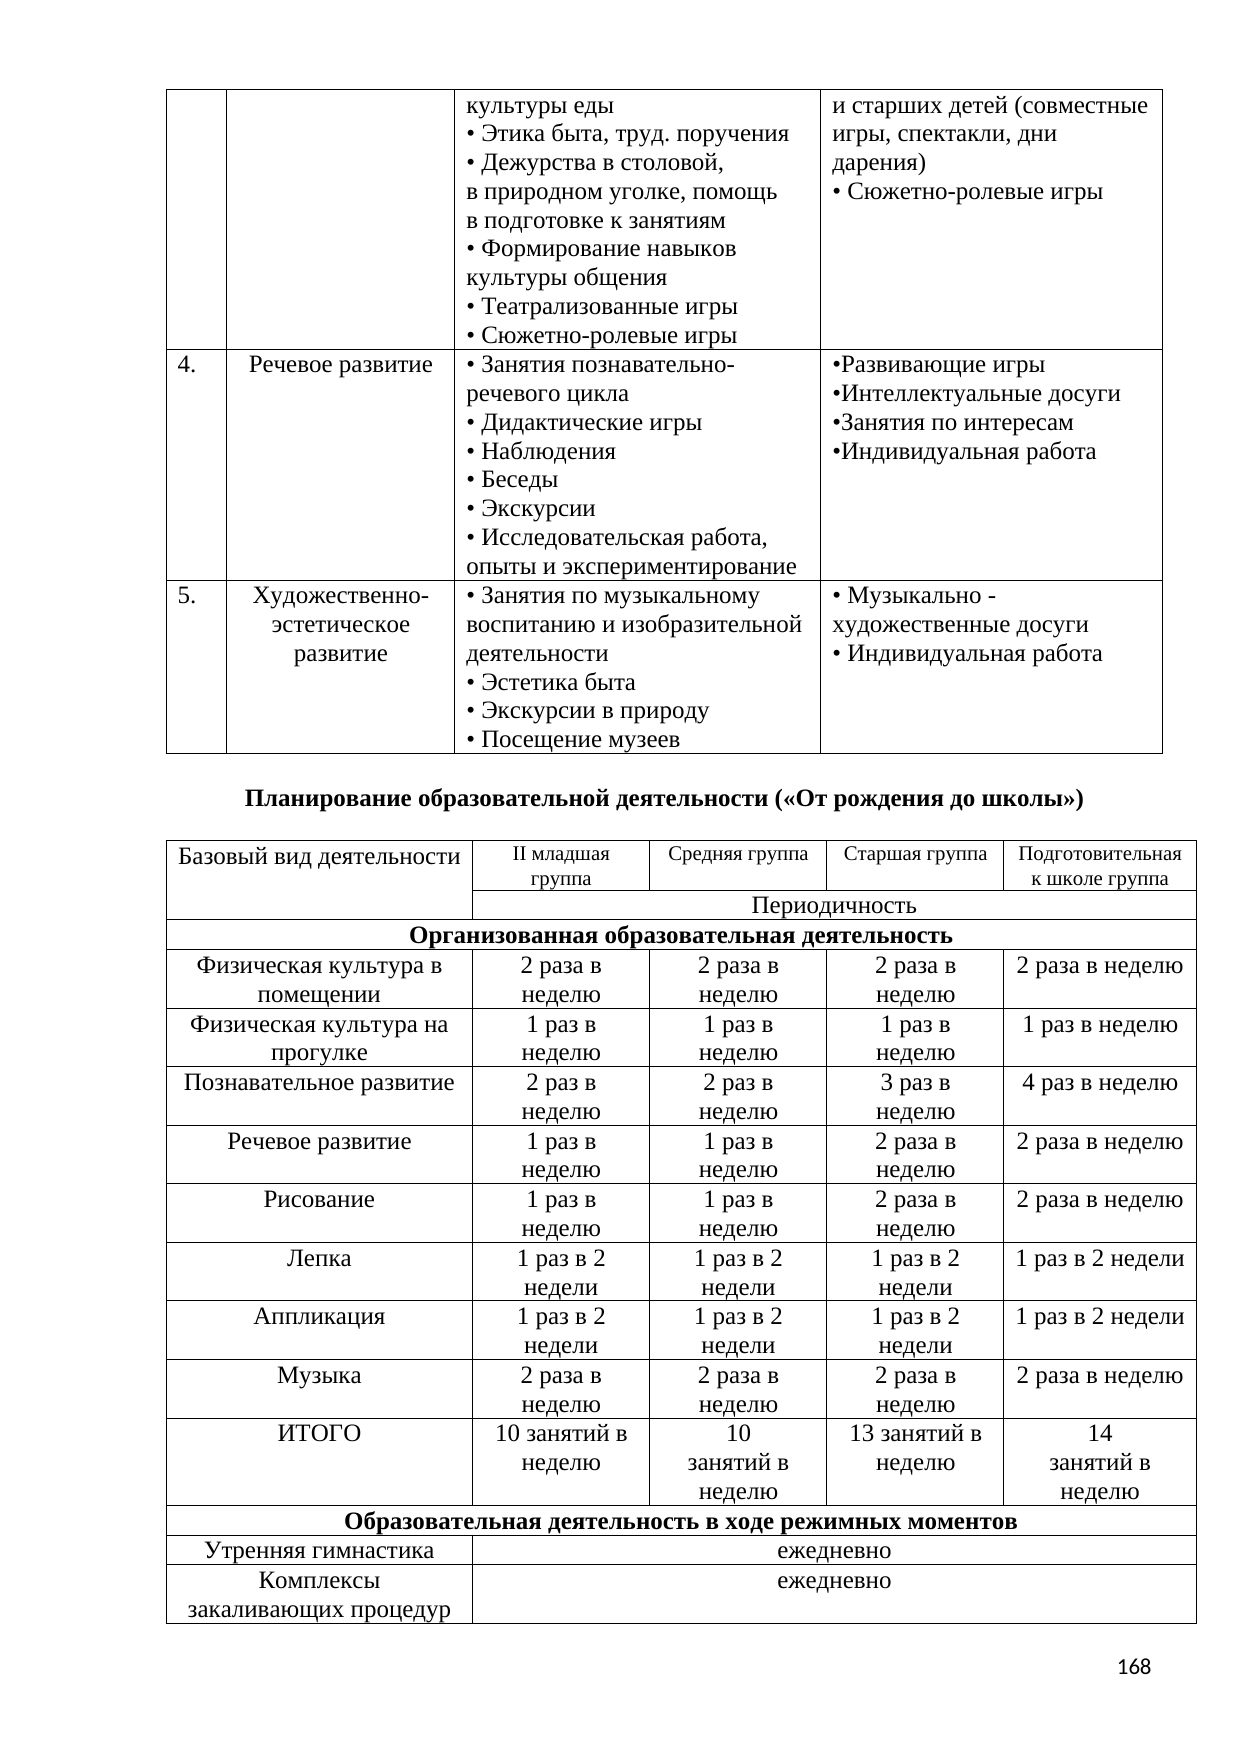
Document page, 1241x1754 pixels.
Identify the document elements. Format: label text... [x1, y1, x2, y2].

table_cell ежедневно [473, 1565, 1196, 1623]
table_cell 1 раз в 2 недели [473, 1243, 649, 1300]
table_cell 1 раз в неделю [650, 1126, 826, 1183]
table_cell 1 раз в 2 недели [827, 1243, 1003, 1300]
table_header Подготовительная к школе группа [1004, 841, 1196, 889]
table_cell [821, 90, 1162, 348]
table_cell 2 раза в неделю [827, 1360, 1003, 1417]
table_cell 10 занятий в неделю [473, 1419, 649, 1505]
table_cell 1 раз в неделю [650, 1009, 826, 1066]
table_cell 3 раз в неделю [827, 1067, 1003, 1125]
table_cell 2 раза в неделю [1004, 1360, 1196, 1417]
table_cell •Развивающие игры •Интеллектуальные досуги •Занятия по интересам •Индивидуальная работа [821, 350, 1162, 579]
table_header Базовый вид деятельности [167, 841, 472, 919]
table_cell 1 раз в неделю [827, 1009, 1003, 1066]
table_cell 1 раз в неделю [1004, 1009, 1196, 1066]
table_cell Музыка [167, 1360, 472, 1417]
table_cell ИТОГО [167, 1419, 472, 1505]
table_cell 1 раз в неделю [473, 1184, 649, 1242]
text Планирование образовательной деятельности («От рождения до школы») [177, 783, 1152, 812]
table_cell 1 раз в неделю [473, 1009, 649, 1066]
table_cell 2 раза в неделю [1004, 1184, 1196, 1242]
table_cell Рисование [167, 1184, 472, 1242]
table_cell 5. [167, 581, 226, 753]
table_cell Комплексы закаливающих процедур [167, 1565, 472, 1623]
table_cell 2 раза в неделю [650, 950, 826, 1008]
table_cell 2 раза в неделю [650, 1360, 826, 1417]
table_cell Физическая культура на прогулке [167, 1009, 472, 1066]
table_header Средняя группа [650, 841, 826, 889]
table_cell • Занятия по музыкальному воспитанию и изобразительной деятельности • Эстетика быта • Экскурсии в природу • Посещение музеев [455, 581, 820, 753]
table_cell 2 раза в неделю [827, 1184, 1003, 1242]
table_cell Утренняя гимнастика [167, 1536, 472, 1564]
table_cell 2 раза в неделю [473, 950, 649, 1008]
table_header Старшая группа [827, 841, 1003, 889]
table_cell 4. [167, 350, 226, 579]
table_cell 1 раз в 2 недели [650, 1243, 826, 1300]
table_cell 2 раза в неделю [1004, 1126, 1196, 1183]
table_cell Речевое развитие [227, 350, 454, 579]
table_cell ежедневно [473, 1536, 1196, 1564]
table_cell 2 раза в неделю [1004, 950, 1196, 1008]
table_cell 2 раз в неделю [650, 1067, 826, 1125]
table_cell Периодичность [473, 891, 1196, 919]
table_cell 2 раза в неделю [473, 1360, 649, 1417]
table_cell Аппликация [167, 1301, 472, 1359]
table_cell 1 раз в 2 недели [1004, 1243, 1196, 1300]
table_header II младшая группа [473, 841, 649, 889]
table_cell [455, 90, 820, 348]
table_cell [227, 90, 454, 348]
table_cell Физическая культура в помещении [167, 950, 472, 1008]
table_cell 1 раз в 2 недели [827, 1301, 1003, 1359]
table_cell 3. [167, 90, 226, 348]
table_cell • Занятия познавательно-речевого цикла • Дидактические игры • Наблюдения • Беседы • Экскурсии • Исследовательская работа, опыты и экспериментирование [455, 350, 820, 579]
table_cell 1 раз в неделю [650, 1184, 826, 1242]
table_cell • Музыкально - художественные досуги • Индивидуальная работа [821, 581, 1162, 753]
table_cell Познавательное развитие [167, 1067, 472, 1125]
table_cell Образовательная деятельность в ходе режимных моментов [167, 1506, 1196, 1534]
table_cell 2 раза в неделю [827, 1126, 1003, 1183]
table_cell 1 раз в 2 недели [650, 1301, 826, 1359]
table_cell 4 раз в неделю [1004, 1067, 1196, 1125]
table_cell 1 раз в 2 недели [1004, 1301, 1196, 1359]
table_cell 2 раз в неделю [473, 1067, 649, 1125]
table_cell Речевое развитие [167, 1126, 472, 1183]
table_cell 14 занятий в неделю [1004, 1419, 1196, 1505]
table_cell Художественно-эстетическое развитие [227, 581, 454, 753]
table_cell 2 раза в неделю [827, 950, 1003, 1008]
table_cell Лепка [167, 1243, 472, 1300]
table_cell 1 раз в 2 недели [473, 1301, 649, 1359]
table_cell 1 раз в неделю [473, 1126, 649, 1183]
table_cell 13 занятий в неделю [827, 1419, 1003, 1505]
table_cell Организованная образовательная деятельность [167, 920, 1196, 949]
table_cell 10 занятий в неделю [650, 1419, 826, 1505]
